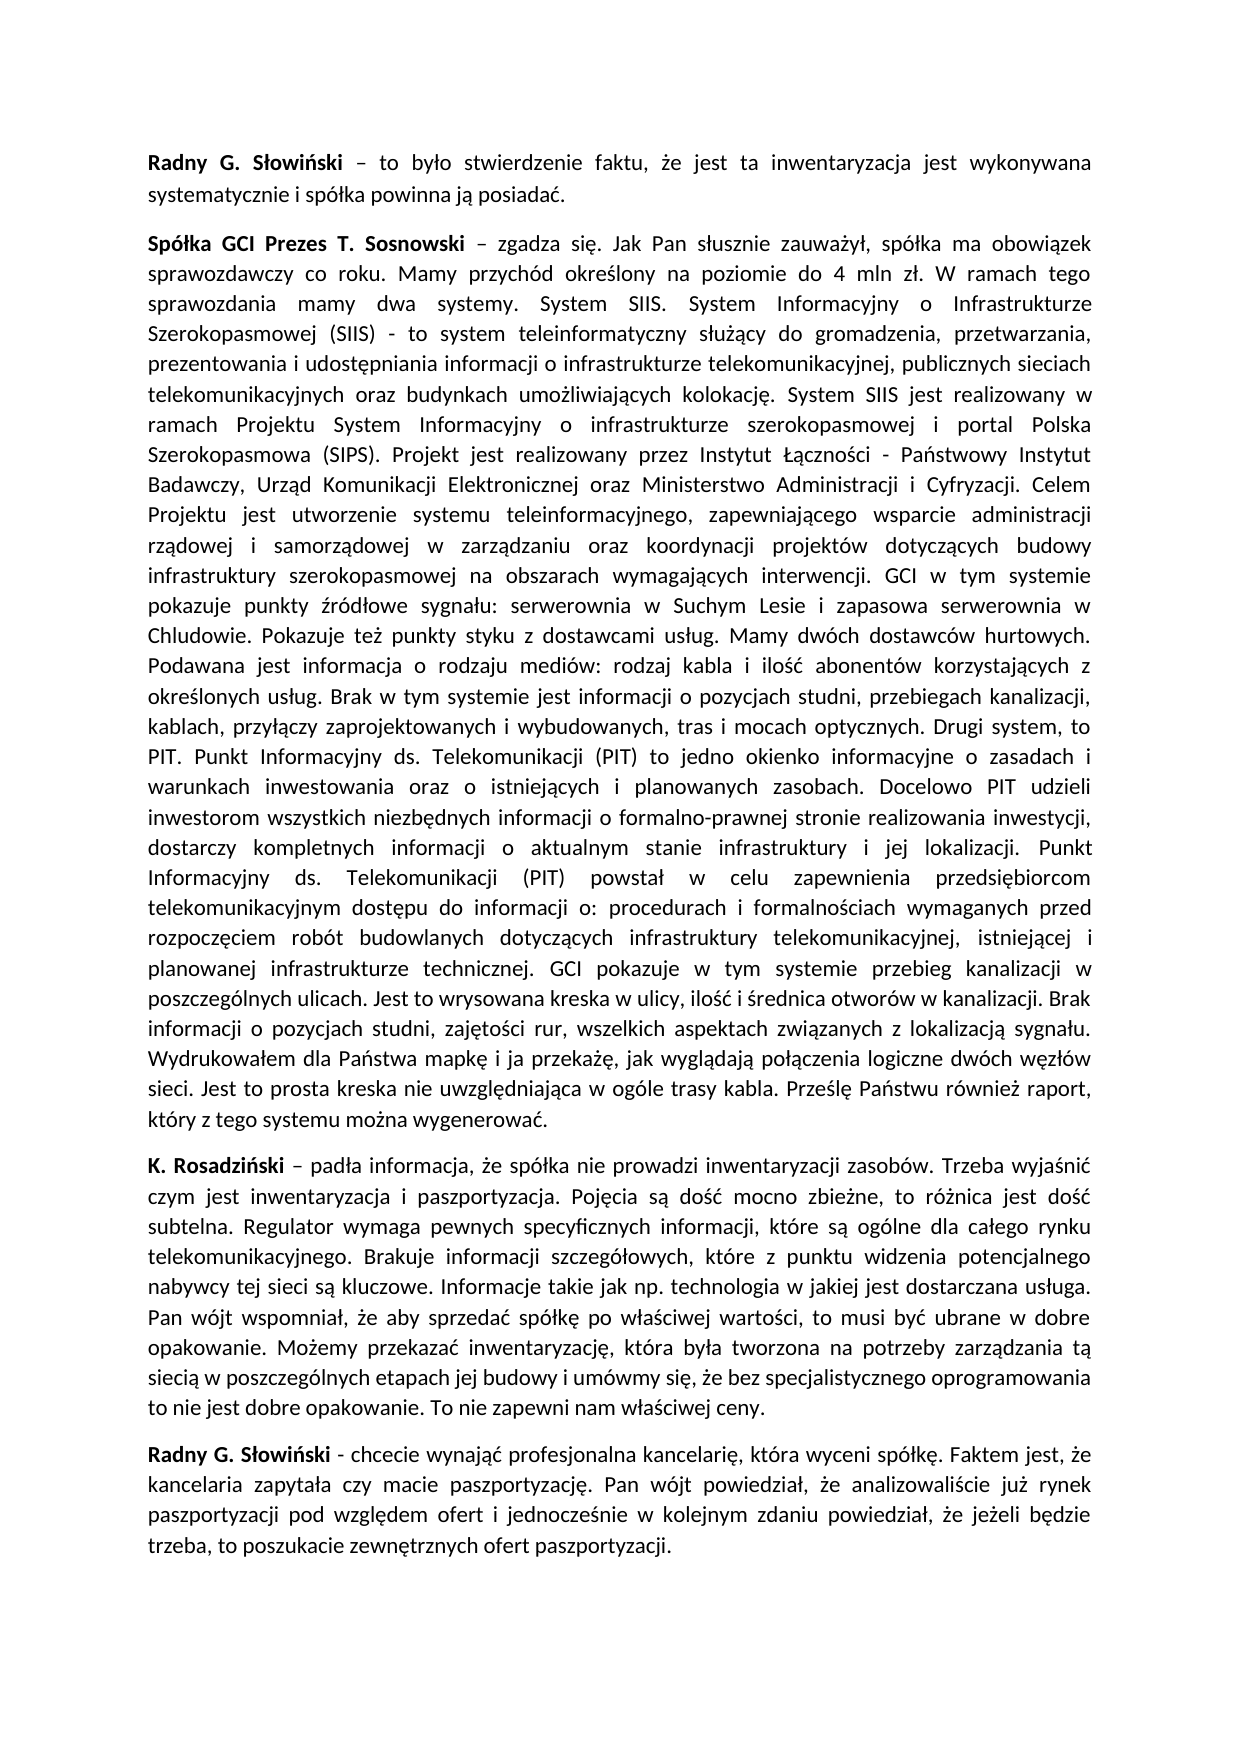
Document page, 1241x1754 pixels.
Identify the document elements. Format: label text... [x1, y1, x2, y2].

text Radny G. Słowiński – to było stwierdzenie faktu, że jest ta inwentaryzacja jest wykonywana systematycznie i spółka powinna ją posiadać. [148, 148, 1093, 208]
text Spółka GCI Prezes T. Sosnowski – zgadza się. Jak Pan słusznie zauważył, spółka ma obowiązek sprawozdawczy co roku. Mamy przychód określony na poziomie do 4 mln zł. W ramach tego sprawozdania mamy dwa systemy. System SIIS. System Informacyjny o Infrastrukturze Szerokopasmowej (SIIS) - to system teleinformatyczny służący do gromadzenia, przetwarzania, prezentowania i udostępniania informacji o infrastrukturze telekomunikacyjnej, publicznych sieciach telekomunikacyjnych oraz budynkach umożliwiających kolokację. System SIIS jest realizowany w ramach Projektu System Informacyjny o infrastrukturze szerokopasmowej i portal Polska Szerokopasmowa (SIPS). Projekt jest realizowany przez Instytut Łączności - Państwowy Instytut Badawczy, Urząd Komunikacji Elektronicznej oraz Ministerstwo Administracji i Cyfryzacji. Celem Projektu jest utworzenie systemu teleinformacyjnego, zapewniającego wsparcie administracji rządowej i samorządowej w zarządzaniu oraz koordynacji projektów dotyczących budowy infrastruktury szerokopasmowej na obszarach wymagających interwencji. GCI w tym systemie pokazuje punkty źródłowe sygnału: serwerownia w Suchym Lesie i zapasowa serwerownia w Chludowie. Pokazuje też punkty styku z dostawcami usług. Mamy dwóch dostawców hurtowych. Podawana jest informacja o rodzaju mediów: rodzaj kabla i ilość abonentów korzystających z określonych usług. Brak w tym systemie jest informacji o pozycjach studni, przebiegach kanalizacji, kablach, przyłączy zaprojektowanych i wybudowanych, tras i mocach optycznych. Drugi system, to PIT. Punkt Informacyjny ds. Telekomunikacji (PIT) to jedno okienko informacyjne o zasadach i warunkach inwestowania oraz o istniejących i planowanych zasobach. Docelowo PIT udzieli inwestorom wszystkich niezbędnych informacji o formalno-prawnej stronie realizowania inwestycji, dostarczy kompletnych informacji o aktualnym stanie infrastruktury i jej lokalizacji. Punkt Informacyjny ds. Telekomunikacji (PIT) powstał w celu zapewnienia przedsiębiorcom telekomunikacyjnym dostępu do informacji o: procedurach i formalnościach wymaganych przed rozpoczęciem robót budowlanych dotyczących infrastruktury telekomunikacyjnej, istniejącej i planowanej infrastrukturze technicznej. GCI pokazuje w tym systemie przebieg kanalizacji w poszczególnych ulicach. Jest to wrysowana kreska w ulicy, ilość i średnica otworów w kanalizacji. Brak informacji o pozycjach studni, zajętości rur, wszelkich aspektach związanych z lokalizacją sygnału. Wydrukowałem dla Państwa mapkę i ja przekażę, jak wyglądają połączenia logiczne dwóch węzłów sieci. Jest to prosta kreska nie uwzględniająca w ogóle trasy kabla. Prześlę Państwu również raport, który z tego systemu można wygenerować. [148, 831, 1093, 1133]
text Spółka GCI Prezes T. Sosnowski – zgadza się. Jak Pan słusznie zauważył, spółka ma obowiązek sprawozdawczy co roku. Mamy przychód określony na poziomie do 4 mln zł. W ramach tego sprawozdania mamy dwa systemy. System SIIS. System Informacyjny o Infrastrukturze Szerokopasmowej (SIIS) - to system teleinformatyczny służący do gromadzenia, przetwarzania, prezentowania i udostępniania informacji o infrastrukturze telekomunikacyjnej, publicznych sieciach telekomunikacyjnych oraz budynkach umożliwiających kolokację. System SIIS jest realizowany w ramach Projektu System Informacyjny o infrastrukturze szerokopasmowej i portal Polska Szerokopasmowa (SIPS). Projekt jest realizowany przez Instytut Łączności - Państwowy Instytut Badawczy, Urząd Komunikacji Elektronicznej oraz Ministerstwo Administracji i Cyfryzacji. Celem Projektu jest utworzenie systemu teleinformacyjnego, zapewniającego wsparcie administracji rządowej i samorządowej w zarządzaniu oraz koordynacji projektów dotyczących budowy infrastruktury szerokopasmowej na obszarach wymagających interwencji. GCI w tym systemie pokazuje punkty źródłowe sygnału: serwerownia w Suchym Lesie i zapasowa serwerownia w Chludowie. Pokazuje też punkty styku z dostawcami usług. Mamy dwóch dostawców hurtowych. Podawana jest informacja o rodzaju mediów: rodzaj kabla i ilość abonentów korzystających z określonych usług. Brak w tym systemie jest informacji o pozycjach studni, przebiegach kanalizacji, kablach, przyłączy zaprojektowanych i wybudowanych, tras i mocach optycznych. Drugi system, to PIT. Punkt Informacyjny ds. Telekomunikacji (PIT) to jedno okienko informacyjne o zasadach i warunkach inwestowania oraz o istniejących i planowanych zasobach. Docelowo PIT udzieli inwestorom wszystkich niezbędnych informacji o formalno-prawnej stronie realizowania inwestycji, dostarczy kompletnych informacji o aktualnym stanie infrastruktury i jej lokalizacji. Punkt Informacyjny ds. Telekomunikacji (PIT) powstał w celu zapewnienia przedsiębiorcom telekomunikacyjnym dostępu do informacji o: procedurach i formalnościach wymaganych przed rozpoczęciem robót budowlanych dotyczących infrastruktury telekomunikacyjnej, istniejącej i planowanej infrastrukturze technicznej. GCI pokazuje w tym systemie przebieg kanalizacji w poszczególnych ulicach. Jest to wrysowana kreska w ulicy, ilość i średnica otworów w kanalizacji. Brak informacji o pozycjach studni, zajętości rur, wszelkich aspektach związanych z lokalizacją sygnału. Wydrukowałem dla Państwa mapkę i ja przekażę, jak wyglądają połączenia logiczne dwóch węzłów sieci. Jest to prosta kreska nie uwzględniająca w ogóle trasy kabla. Prześlę Państwu również raport, który z tego systemu można wygenerować. [148, 377, 1093, 773]
text Radny G. Słowiński - chcecie wynająć profesjonalna kancelarię, która wyceni spółkę. Faktem jest, że kancelaria zapytała czy macie paszportyzację. Pan wójt powiedział, że analizowaliście już rynek paszportyzacji pod względem ofert i jednocześnie w kolejnym zdaniu powiedział, że jeżeli będzie trzeba, to poszukacie zewnętrznych ofert paszportyzacji. [148, 1528, 1093, 1559]
